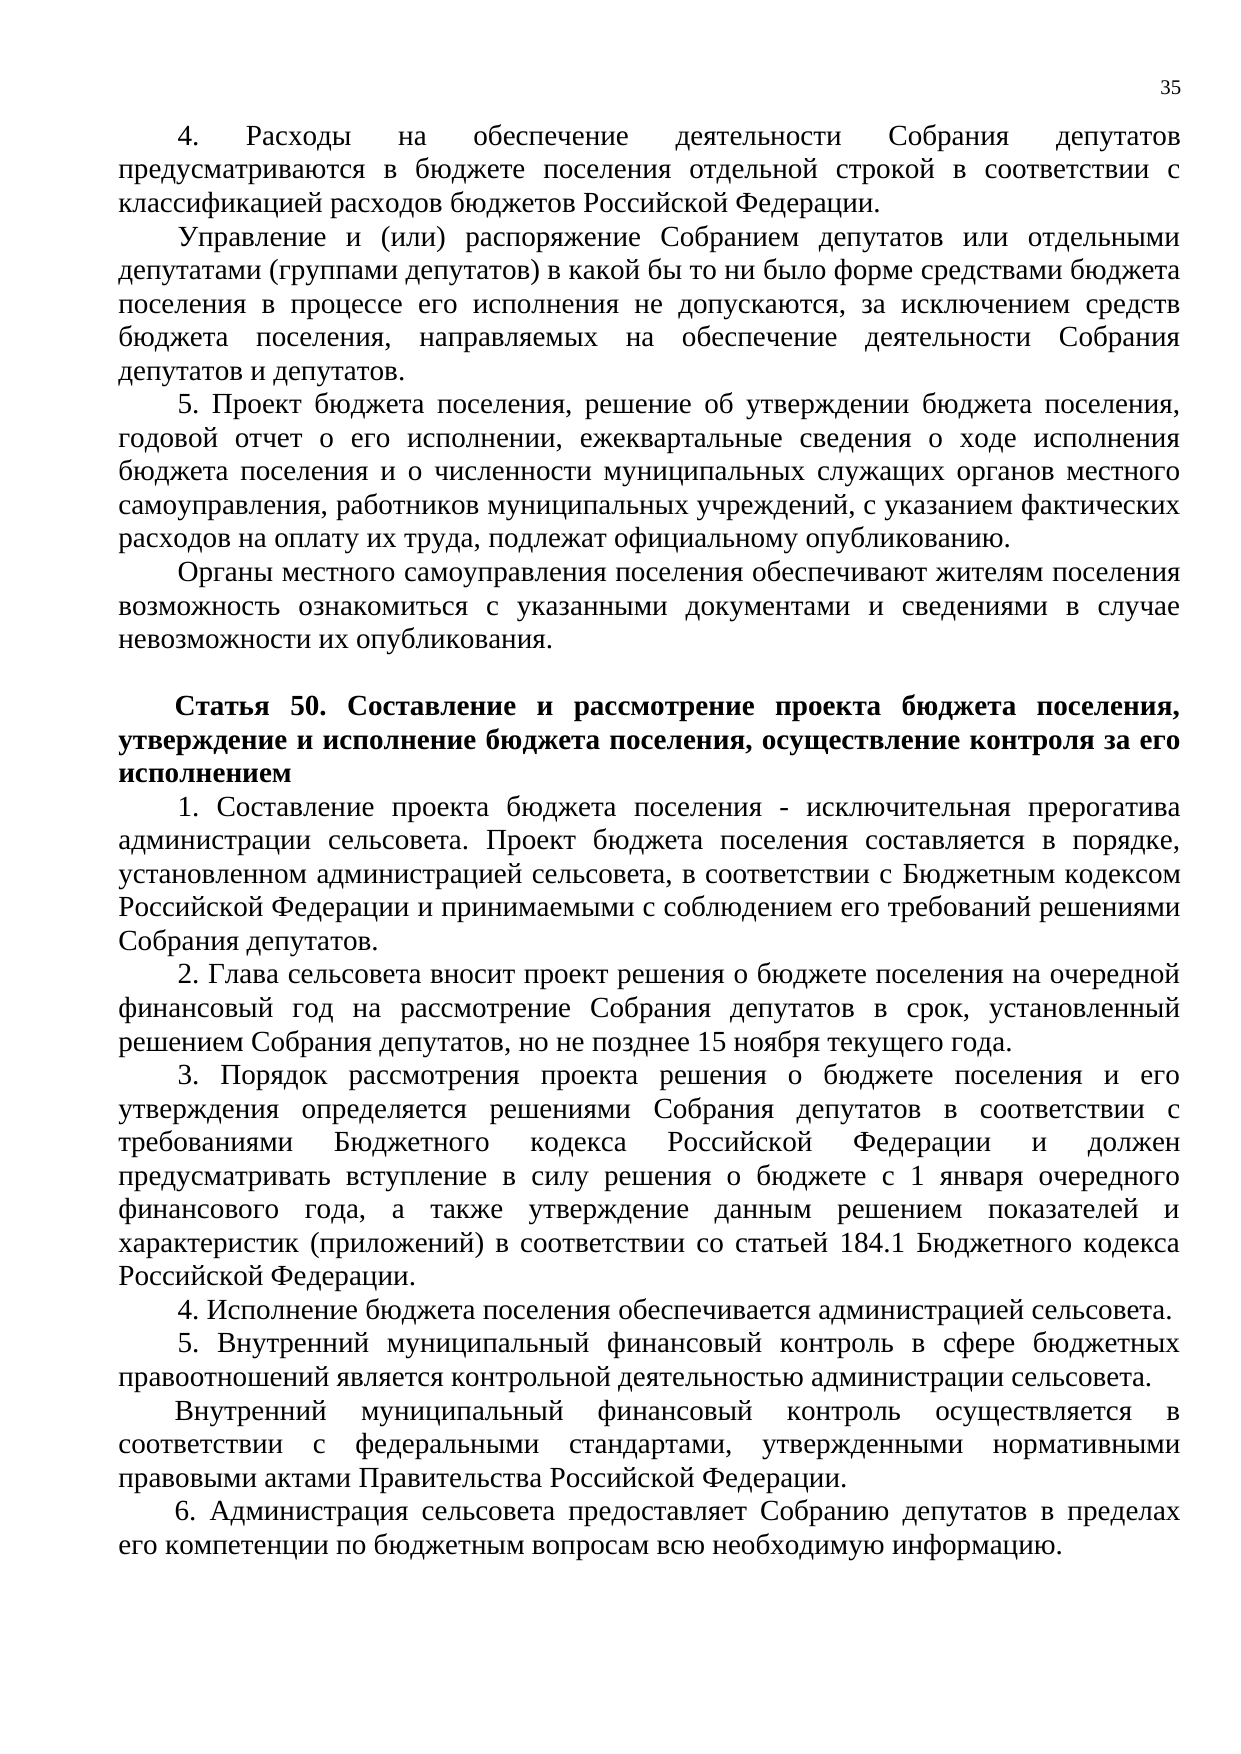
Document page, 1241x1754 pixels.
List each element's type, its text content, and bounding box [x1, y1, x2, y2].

text Внутренний муниципальный финансовый контроль осуществляется в соответствии с федеральными стандартами, утвержденными нормативными правовыми актами Правительства Российской Федерации. [118, 1393, 1181, 1493]
text 2. Глава сельсовета вносит проект решения о бюджете поселения на очередной финансовый год на рассмотрение Собрания депутатов в срок, установленный решением Собрания депутатов, но не позднее 15 ноября текущего года. [118, 957, 1181, 1057]
text Статья 50. Составление и рассмотрение проекта бюджета поселения, утверждение и исполнение бюджета поселения, осуществление контроля за его исполнением [118, 688, 1181, 789]
text 5. Проект бюджета поселения, решение об утверждении бюджета поселения, годовой отчет о его исполнении, ежеквартальные сведения о ходе исполнения бюджета поселения и о численности муниципальных служащих органов местного самоуправления, работников муниципальных учреждений, с указанием фактических расходов на оплату их труда, подлежат официальному опубликованию. [118, 386, 1181, 554]
text 4. Исполнение бюджета поселения обеспечивается администрацией сельсовета. [118, 1292, 1181, 1326]
text 6. Администрация сельсовета предоставляет Собранию депутатов в пределах его компетенции по бюджетным вопросам всю необходимую информацию. [118, 1493, 1181, 1560]
text 1. Составление проекта бюджета поселения - исключительная прерогатива администрации сельсовета. Проект бюджета поселения составляется в порядке, установленном администрацией сельсовета, в соответствии с Бюджетным кодексом Российской Федерации и принимаемыми с соблюдением его требований решениями Собрания депутатов. [118, 789, 1181, 957]
text 4. Расходы на обеспечение деятельности Собрания депутатов предусматриваются в бюджете поселения отдельной строкой в соответствии с классификацией расходов бюджетов Российской Федерации. [118, 118, 1181, 219]
text Управление и (или) распоряжение Собранием депутатов или отдельными депутатами (группами депутатов) в какой бы то ни было форме средствами бюджета поселения в процессе его исполнения не допускаются, за исключением средств бюджета поселения, направляемых на обеспечение деятельности Собрания депутатов и депутатов. [118, 219, 1181, 386]
text 5. Внутренний муниципальный финансовый контроль в сфере бюджетных правоотношений является контрольной деятельностью администрации сельсовета. [118, 1326, 1181, 1393]
text 3. Порядок рассмотрения проекта решения о бюджете поселения и его утверждения определяется решениями Собрания депутатов в соответствии с требованиями Бюджетного кодекса Российской Федерации и должен предусматривать вступление в силу решения о бюджете с 1 января очередного финансового года, а также утверждение данным решением показателей и характеристик (приложений) в соответствии со статьей 184.1 Бюджетного кодекса Российской Федерации. [118, 1057, 1181, 1292]
text Органы местного самоуправления поселения обеспечивают жителям поселения возможность ознакомиться с указанными документами и сведениями в случае невозможности их опубликования. [118, 554, 1181, 655]
